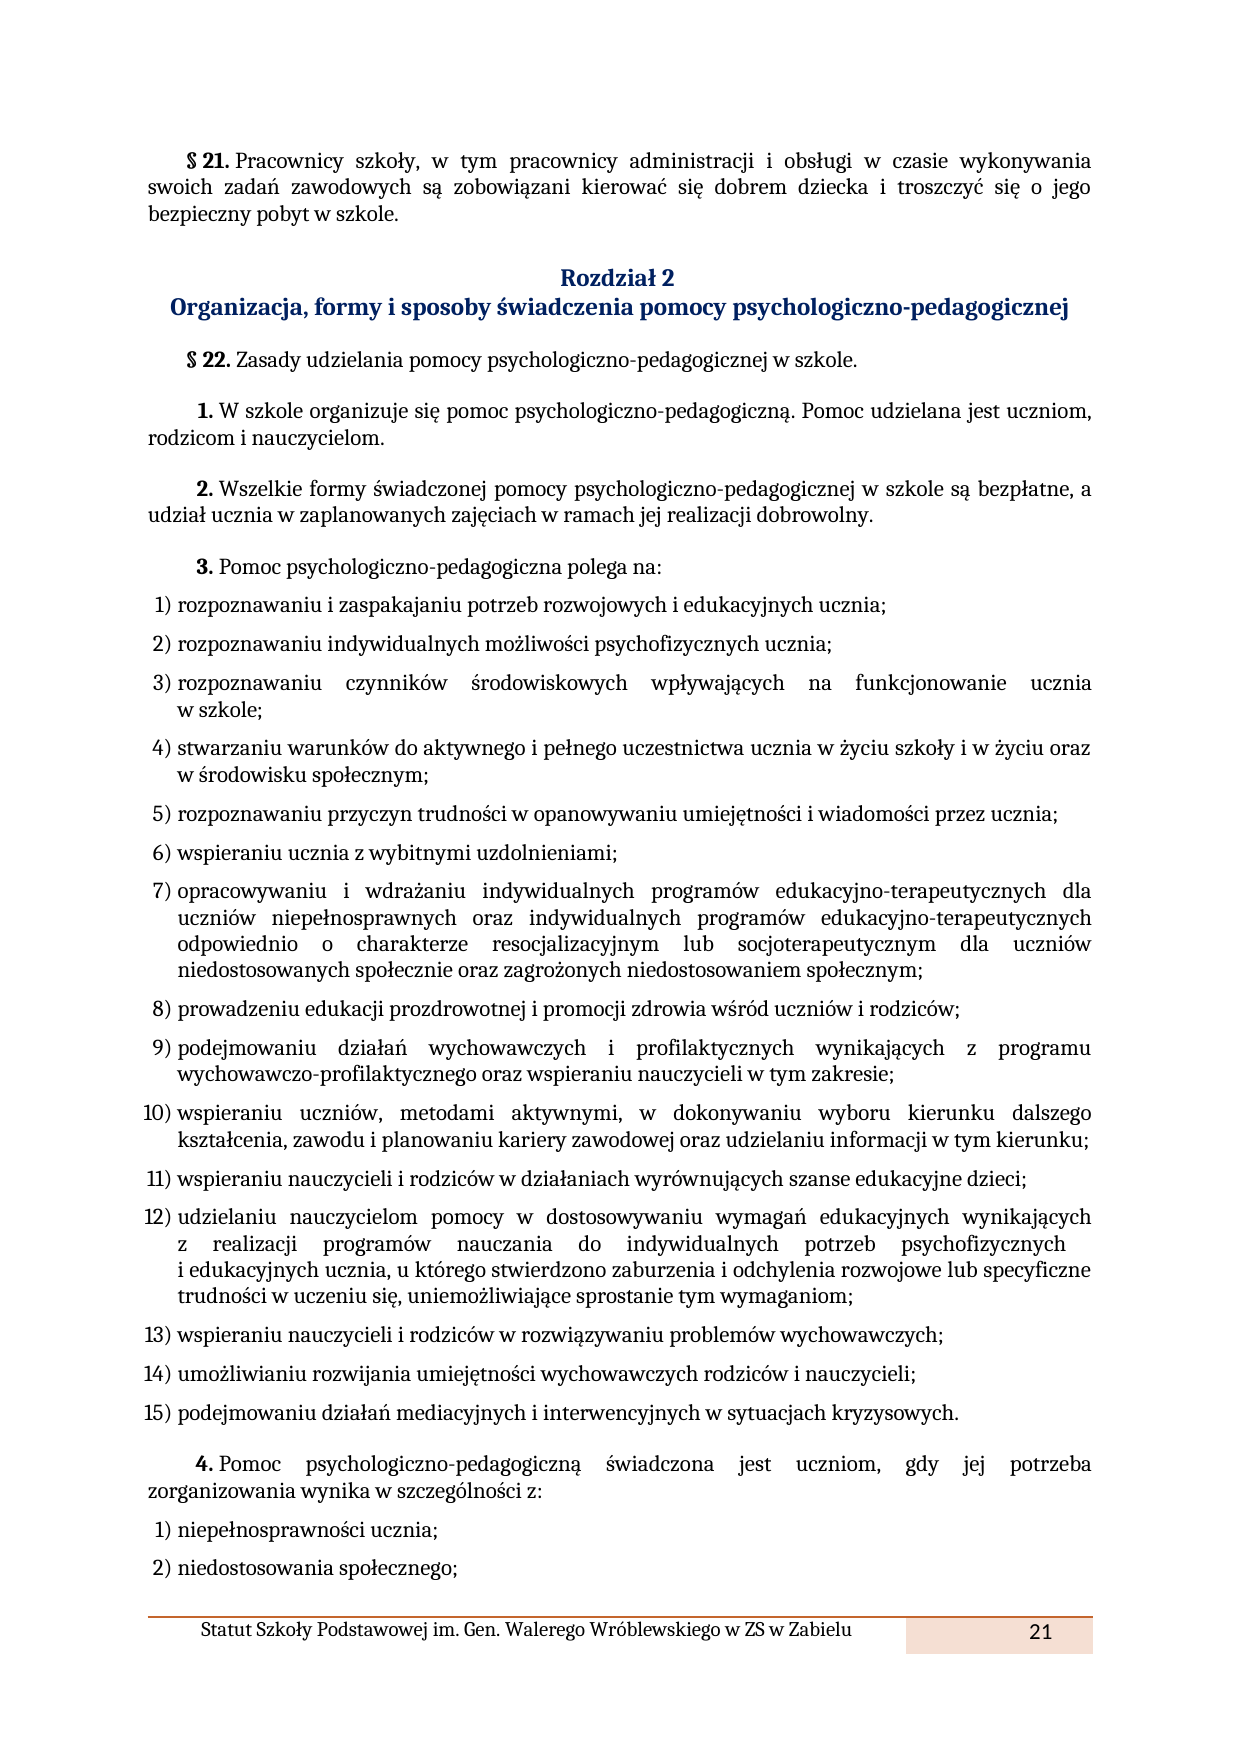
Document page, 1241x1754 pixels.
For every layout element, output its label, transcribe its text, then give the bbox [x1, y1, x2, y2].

text Pomoc psychologiczno-pedagogiczną świadczona jest uczniom, gdy jej potrzeba zorganizowania wynika w szczególności z: [148, 1451, 1093, 1504]
text niepełnosprawności ucznia; [177, 1516, 1093, 1543]
text opracowywaniu i wdrażaniu indywidualnych programów edukacyjno-terapeutycznych dla uczniów niepełnosprawnych oraz indywidualnych programów edukacyjno-terapeutycznych odpowiednio o charakterze resocjalizacyjnym lub socjoterapeutycznym dla uczniów niedostosowanych społecznie oraz zagrożonych niedostosowaniem społecznym; [177, 878, 1093, 983]
text Pomoc psychologiczno-pedagogiczna polega na: [148, 553, 1093, 580]
text rozpoznawaniu przyczyn trudności w opanowywaniu umiejętności i wiadomości przez ucznia; [177, 800, 1093, 827]
text udzielaniu nauczycielom pomocy w dostosowywaniu wymagań edukacyjnych wynikających z realizacji programów nauczania do indywidualnych potrzeb psychofizycznych i edukacyjnych ucznia, u którego stwierdzono zaburzenia i odchylenia rozwojowe lub specyficzne trudności w uczeniu się, uniemożliwiające sprostanie tym wymaganiom; [177, 1204, 1093, 1309]
text rozpoznawaniu indywidualnych możliwości psychofizycznych ucznia; [177, 631, 1093, 657]
text W szkole organizuje się pomoc psychologiczno-pedagogiczną. Pomoc udzielana jest uczniom, rodzicom i nauczycielom. [148, 398, 1093, 451]
text Wszelkie formy świadczonej pomocy psychologiczno-pedagogicznej w szkole są bezpłatne, a udział ucznia w zaplanowanych zajęciach w ramach jej realizacji dobrowolny. [148, 476, 1093, 528]
text wspieraniu uczniów, metodami aktywnymi, w dokonywaniu wyboru kierunku dalszego kształcenia, zawodu i planowaniu kariery zawodowej oraz udzielaniu informacji w tym kierunku; [177, 1100, 1093, 1153]
text Pracownicy szkoły, w tym pracownicy administracji i obsługi w czasie wykonywania swoich zadań zawodowych są zobowiązani kierować się dobrem dziecka i troszczyć się o jego bezpieczny pobyt w szkole. [148, 148, 1093, 227]
text Zasady udzielania pomocy psychologiczno-pedagogicznej w szkole. [148, 347, 1093, 373]
text wspieraniu nauczycieli i rodziców w działaniach wyrównujących szanse edukacyjne dzieci; [177, 1165, 1093, 1192]
text prowadzeniu edukacji prozdrowotnej i promocji zdrowia wśród uczniów i rodziców; [177, 996, 1093, 1022]
text umożliwianiu rozwijania umiejętności wychowawczych rodziców i nauczycieli; [177, 1361, 1093, 1387]
text niedostosowania społecznego; [177, 1555, 1093, 1582]
text rozpoznawaniu i zaspakajaniu potrzeb rozwojowych i edukacyjnych ucznia; [177, 592, 1093, 619]
text wspieraniu ucznia z wybitnymi uzdolnieniami; [177, 839, 1093, 866]
text wspieraniu nauczycieli i rodziców w rozwiązywaniu problemów wychowawczych; [177, 1322, 1093, 1348]
text podejmowaniu działań wychowawczych i profilaktycznych wynikających z programu wychowawczo-profilaktycznego oraz wspieraniu nauczycieli w tym zakresie; [177, 1035, 1093, 1088]
text stwarzaniu warunków do aktywnego i pełnego uczestnictwa ucznia w życiu szkoły i w życiu oraz w środowisku społecznym; [177, 735, 1093, 788]
text rozpoznawaniu czynników środowiskowych wpływających na funkcjonowanie ucznia w szkole; [177, 670, 1093, 723]
text Organizacja, formy i sposoby świadczenia pomocy psychologiczno-pedagogicznej [148, 264, 1093, 322]
text podejmowaniu działań mediacyjnych i interwencyjnych w sytuacjach kryzysowych. [177, 1400, 1093, 1426]
